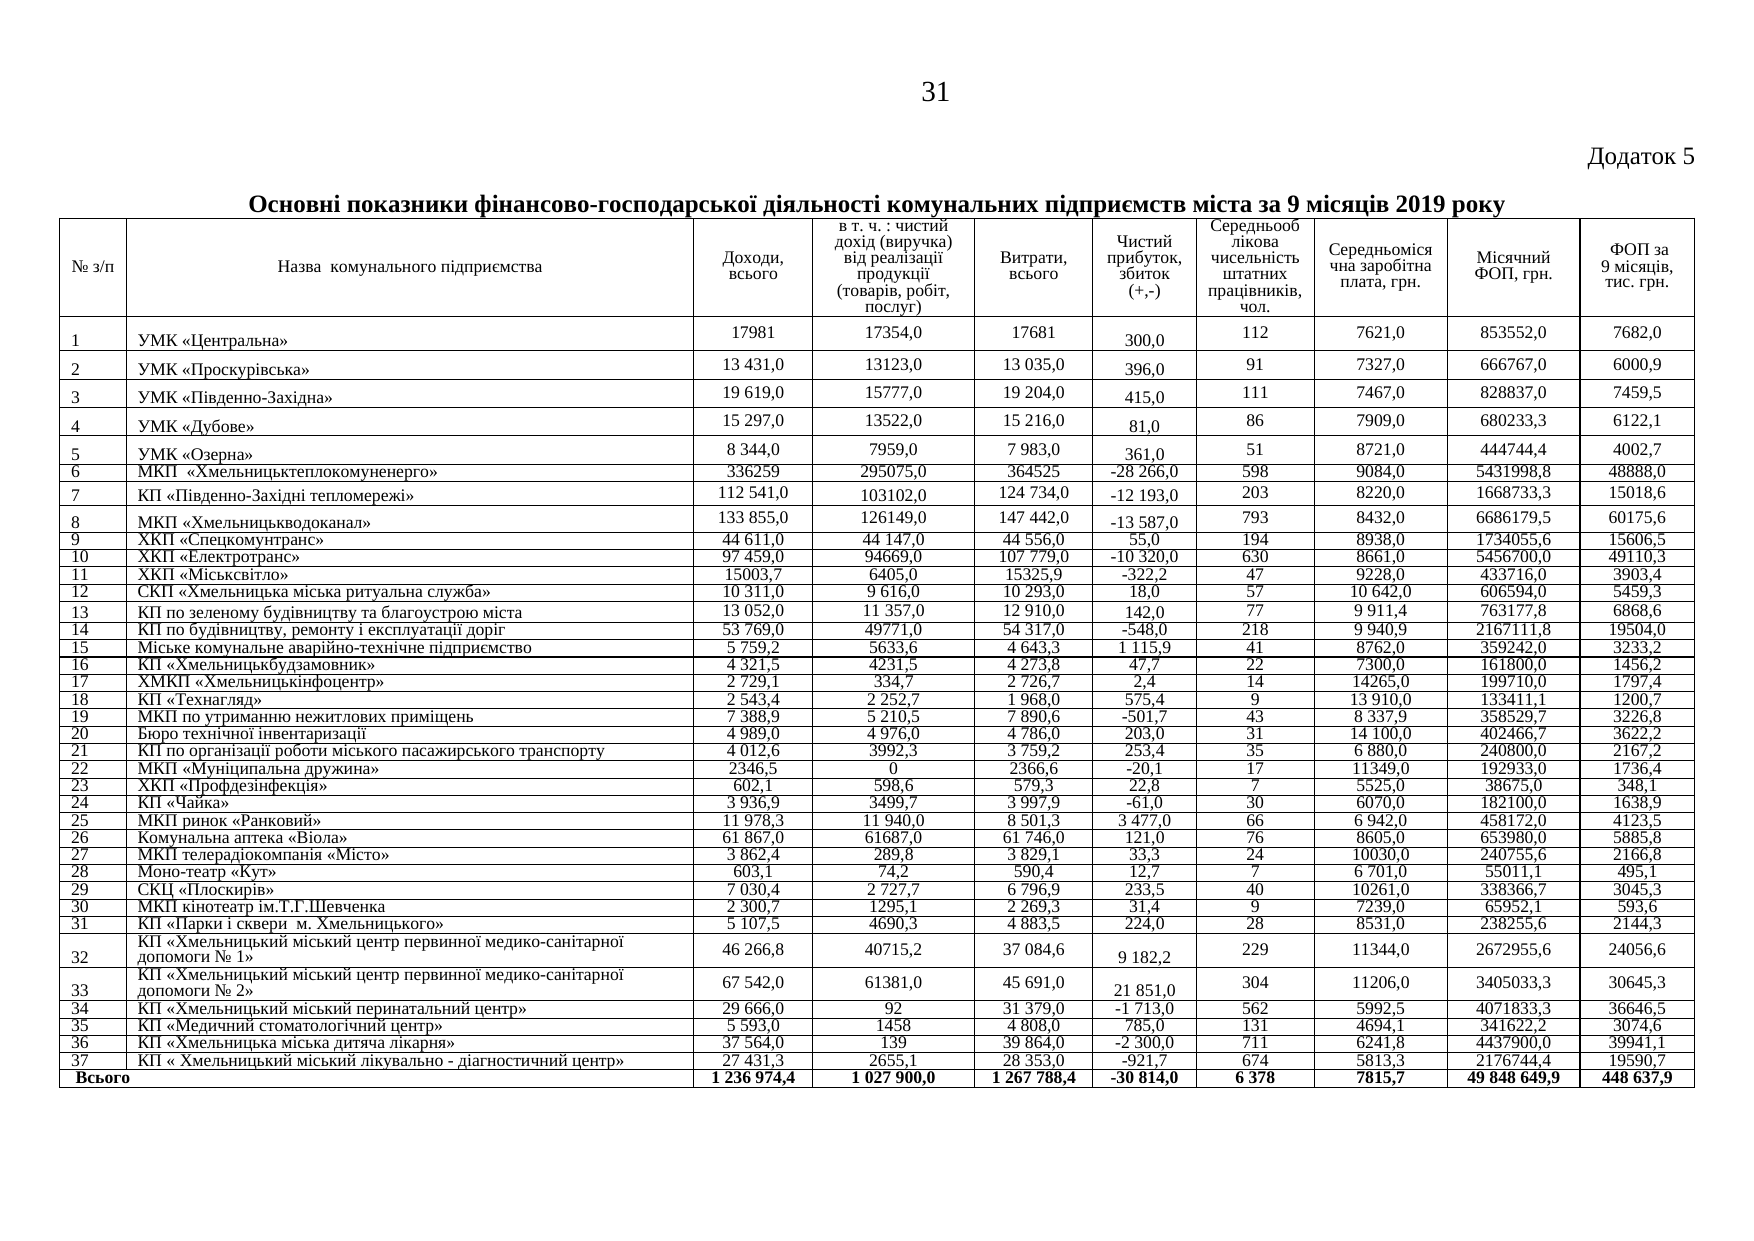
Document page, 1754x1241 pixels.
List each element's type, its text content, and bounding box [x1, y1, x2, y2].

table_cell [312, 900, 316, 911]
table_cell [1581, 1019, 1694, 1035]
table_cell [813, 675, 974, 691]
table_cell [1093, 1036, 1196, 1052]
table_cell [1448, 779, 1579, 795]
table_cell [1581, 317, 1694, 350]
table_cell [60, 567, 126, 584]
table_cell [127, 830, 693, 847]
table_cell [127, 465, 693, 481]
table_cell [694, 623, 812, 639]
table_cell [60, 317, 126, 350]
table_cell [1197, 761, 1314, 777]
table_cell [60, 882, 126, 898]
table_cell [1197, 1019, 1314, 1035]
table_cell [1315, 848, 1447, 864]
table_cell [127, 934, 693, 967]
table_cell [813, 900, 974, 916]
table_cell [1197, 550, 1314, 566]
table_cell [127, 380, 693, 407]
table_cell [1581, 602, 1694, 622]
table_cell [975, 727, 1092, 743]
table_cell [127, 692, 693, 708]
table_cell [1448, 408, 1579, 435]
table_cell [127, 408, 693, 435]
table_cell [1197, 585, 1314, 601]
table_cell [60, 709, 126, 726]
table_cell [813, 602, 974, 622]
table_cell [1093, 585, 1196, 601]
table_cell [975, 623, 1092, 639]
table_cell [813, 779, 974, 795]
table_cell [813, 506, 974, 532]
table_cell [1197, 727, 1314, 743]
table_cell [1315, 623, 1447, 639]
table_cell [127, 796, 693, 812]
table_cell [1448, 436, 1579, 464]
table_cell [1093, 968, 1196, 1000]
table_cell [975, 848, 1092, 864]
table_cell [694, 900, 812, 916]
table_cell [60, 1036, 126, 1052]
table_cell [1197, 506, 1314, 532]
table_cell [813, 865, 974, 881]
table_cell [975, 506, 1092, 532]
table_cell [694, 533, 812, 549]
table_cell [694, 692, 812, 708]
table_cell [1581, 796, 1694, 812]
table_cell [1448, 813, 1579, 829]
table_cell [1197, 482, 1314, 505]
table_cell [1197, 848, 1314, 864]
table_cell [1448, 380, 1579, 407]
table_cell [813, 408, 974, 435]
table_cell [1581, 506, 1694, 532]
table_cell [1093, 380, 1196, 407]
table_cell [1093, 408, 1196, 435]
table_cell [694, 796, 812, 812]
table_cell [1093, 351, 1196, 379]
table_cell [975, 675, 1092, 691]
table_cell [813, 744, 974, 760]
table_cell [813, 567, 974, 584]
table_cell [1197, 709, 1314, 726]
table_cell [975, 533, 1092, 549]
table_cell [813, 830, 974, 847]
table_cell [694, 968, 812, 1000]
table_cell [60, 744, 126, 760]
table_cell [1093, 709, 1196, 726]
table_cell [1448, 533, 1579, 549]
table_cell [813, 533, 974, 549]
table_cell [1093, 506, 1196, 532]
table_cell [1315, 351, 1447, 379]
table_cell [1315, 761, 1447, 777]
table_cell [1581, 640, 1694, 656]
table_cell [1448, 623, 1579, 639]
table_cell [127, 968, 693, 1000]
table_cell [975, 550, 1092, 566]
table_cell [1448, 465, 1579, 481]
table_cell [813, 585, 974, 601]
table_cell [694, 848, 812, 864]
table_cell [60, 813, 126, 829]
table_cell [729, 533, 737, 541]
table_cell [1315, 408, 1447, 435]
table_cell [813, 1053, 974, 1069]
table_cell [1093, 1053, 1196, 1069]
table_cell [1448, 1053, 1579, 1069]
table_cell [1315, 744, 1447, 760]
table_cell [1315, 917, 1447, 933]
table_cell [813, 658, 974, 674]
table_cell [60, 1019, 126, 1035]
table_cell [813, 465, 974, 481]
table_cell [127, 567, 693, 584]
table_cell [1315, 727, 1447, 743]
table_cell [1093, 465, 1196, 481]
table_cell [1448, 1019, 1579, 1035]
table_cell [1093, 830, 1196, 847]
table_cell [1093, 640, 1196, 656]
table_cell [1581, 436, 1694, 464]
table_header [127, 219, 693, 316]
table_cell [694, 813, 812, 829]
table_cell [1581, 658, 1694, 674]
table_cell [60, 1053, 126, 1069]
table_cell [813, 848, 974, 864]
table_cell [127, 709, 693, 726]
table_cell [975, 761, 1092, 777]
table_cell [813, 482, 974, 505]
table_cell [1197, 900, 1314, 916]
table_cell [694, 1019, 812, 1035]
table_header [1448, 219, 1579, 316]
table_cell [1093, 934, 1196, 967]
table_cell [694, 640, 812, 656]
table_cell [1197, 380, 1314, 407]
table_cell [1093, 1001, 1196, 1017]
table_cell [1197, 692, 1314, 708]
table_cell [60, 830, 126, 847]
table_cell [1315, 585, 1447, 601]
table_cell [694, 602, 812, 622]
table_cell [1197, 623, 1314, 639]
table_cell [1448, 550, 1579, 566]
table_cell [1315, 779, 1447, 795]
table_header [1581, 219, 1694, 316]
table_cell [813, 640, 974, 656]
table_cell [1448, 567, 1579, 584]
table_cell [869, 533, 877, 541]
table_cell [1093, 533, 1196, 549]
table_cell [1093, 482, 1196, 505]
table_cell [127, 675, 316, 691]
text Основні показники фінансово-господарської діяльності комунальних підприємств міста за 9 місяців 2019 року [59, 189, 1695, 217]
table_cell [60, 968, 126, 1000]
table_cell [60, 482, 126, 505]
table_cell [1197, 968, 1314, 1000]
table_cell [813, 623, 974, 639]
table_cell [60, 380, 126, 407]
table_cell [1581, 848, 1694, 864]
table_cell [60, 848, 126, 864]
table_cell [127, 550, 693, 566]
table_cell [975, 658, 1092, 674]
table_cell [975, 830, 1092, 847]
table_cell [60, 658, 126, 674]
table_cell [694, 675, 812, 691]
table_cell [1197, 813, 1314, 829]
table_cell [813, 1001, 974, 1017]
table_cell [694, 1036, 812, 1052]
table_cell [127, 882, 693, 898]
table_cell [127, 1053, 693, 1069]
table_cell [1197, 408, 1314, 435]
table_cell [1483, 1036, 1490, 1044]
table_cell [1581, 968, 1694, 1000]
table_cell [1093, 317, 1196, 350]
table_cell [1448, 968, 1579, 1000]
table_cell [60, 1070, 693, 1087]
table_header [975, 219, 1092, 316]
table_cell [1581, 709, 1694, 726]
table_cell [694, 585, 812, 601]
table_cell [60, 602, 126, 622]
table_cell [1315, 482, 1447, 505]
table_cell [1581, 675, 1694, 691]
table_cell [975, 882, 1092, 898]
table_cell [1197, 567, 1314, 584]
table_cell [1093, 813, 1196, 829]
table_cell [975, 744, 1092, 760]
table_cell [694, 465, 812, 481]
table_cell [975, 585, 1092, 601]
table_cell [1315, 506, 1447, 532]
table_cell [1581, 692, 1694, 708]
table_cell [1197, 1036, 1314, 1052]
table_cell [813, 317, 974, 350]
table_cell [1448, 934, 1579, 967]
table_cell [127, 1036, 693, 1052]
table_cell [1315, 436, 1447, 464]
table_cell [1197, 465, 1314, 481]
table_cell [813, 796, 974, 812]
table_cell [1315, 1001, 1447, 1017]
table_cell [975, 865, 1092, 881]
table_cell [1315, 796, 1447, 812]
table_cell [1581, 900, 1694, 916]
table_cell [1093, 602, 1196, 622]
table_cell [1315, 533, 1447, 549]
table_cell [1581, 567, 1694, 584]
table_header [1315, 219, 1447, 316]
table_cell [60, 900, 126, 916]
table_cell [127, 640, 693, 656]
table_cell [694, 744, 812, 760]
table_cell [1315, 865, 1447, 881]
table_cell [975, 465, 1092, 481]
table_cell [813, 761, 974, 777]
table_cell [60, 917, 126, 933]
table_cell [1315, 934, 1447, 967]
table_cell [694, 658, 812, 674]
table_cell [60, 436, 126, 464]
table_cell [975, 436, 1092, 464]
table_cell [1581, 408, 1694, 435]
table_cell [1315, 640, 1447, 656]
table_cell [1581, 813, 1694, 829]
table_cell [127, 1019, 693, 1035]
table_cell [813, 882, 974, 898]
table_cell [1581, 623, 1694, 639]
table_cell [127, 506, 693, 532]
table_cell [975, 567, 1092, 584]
text Додаток 5 [59, 141, 1695, 170]
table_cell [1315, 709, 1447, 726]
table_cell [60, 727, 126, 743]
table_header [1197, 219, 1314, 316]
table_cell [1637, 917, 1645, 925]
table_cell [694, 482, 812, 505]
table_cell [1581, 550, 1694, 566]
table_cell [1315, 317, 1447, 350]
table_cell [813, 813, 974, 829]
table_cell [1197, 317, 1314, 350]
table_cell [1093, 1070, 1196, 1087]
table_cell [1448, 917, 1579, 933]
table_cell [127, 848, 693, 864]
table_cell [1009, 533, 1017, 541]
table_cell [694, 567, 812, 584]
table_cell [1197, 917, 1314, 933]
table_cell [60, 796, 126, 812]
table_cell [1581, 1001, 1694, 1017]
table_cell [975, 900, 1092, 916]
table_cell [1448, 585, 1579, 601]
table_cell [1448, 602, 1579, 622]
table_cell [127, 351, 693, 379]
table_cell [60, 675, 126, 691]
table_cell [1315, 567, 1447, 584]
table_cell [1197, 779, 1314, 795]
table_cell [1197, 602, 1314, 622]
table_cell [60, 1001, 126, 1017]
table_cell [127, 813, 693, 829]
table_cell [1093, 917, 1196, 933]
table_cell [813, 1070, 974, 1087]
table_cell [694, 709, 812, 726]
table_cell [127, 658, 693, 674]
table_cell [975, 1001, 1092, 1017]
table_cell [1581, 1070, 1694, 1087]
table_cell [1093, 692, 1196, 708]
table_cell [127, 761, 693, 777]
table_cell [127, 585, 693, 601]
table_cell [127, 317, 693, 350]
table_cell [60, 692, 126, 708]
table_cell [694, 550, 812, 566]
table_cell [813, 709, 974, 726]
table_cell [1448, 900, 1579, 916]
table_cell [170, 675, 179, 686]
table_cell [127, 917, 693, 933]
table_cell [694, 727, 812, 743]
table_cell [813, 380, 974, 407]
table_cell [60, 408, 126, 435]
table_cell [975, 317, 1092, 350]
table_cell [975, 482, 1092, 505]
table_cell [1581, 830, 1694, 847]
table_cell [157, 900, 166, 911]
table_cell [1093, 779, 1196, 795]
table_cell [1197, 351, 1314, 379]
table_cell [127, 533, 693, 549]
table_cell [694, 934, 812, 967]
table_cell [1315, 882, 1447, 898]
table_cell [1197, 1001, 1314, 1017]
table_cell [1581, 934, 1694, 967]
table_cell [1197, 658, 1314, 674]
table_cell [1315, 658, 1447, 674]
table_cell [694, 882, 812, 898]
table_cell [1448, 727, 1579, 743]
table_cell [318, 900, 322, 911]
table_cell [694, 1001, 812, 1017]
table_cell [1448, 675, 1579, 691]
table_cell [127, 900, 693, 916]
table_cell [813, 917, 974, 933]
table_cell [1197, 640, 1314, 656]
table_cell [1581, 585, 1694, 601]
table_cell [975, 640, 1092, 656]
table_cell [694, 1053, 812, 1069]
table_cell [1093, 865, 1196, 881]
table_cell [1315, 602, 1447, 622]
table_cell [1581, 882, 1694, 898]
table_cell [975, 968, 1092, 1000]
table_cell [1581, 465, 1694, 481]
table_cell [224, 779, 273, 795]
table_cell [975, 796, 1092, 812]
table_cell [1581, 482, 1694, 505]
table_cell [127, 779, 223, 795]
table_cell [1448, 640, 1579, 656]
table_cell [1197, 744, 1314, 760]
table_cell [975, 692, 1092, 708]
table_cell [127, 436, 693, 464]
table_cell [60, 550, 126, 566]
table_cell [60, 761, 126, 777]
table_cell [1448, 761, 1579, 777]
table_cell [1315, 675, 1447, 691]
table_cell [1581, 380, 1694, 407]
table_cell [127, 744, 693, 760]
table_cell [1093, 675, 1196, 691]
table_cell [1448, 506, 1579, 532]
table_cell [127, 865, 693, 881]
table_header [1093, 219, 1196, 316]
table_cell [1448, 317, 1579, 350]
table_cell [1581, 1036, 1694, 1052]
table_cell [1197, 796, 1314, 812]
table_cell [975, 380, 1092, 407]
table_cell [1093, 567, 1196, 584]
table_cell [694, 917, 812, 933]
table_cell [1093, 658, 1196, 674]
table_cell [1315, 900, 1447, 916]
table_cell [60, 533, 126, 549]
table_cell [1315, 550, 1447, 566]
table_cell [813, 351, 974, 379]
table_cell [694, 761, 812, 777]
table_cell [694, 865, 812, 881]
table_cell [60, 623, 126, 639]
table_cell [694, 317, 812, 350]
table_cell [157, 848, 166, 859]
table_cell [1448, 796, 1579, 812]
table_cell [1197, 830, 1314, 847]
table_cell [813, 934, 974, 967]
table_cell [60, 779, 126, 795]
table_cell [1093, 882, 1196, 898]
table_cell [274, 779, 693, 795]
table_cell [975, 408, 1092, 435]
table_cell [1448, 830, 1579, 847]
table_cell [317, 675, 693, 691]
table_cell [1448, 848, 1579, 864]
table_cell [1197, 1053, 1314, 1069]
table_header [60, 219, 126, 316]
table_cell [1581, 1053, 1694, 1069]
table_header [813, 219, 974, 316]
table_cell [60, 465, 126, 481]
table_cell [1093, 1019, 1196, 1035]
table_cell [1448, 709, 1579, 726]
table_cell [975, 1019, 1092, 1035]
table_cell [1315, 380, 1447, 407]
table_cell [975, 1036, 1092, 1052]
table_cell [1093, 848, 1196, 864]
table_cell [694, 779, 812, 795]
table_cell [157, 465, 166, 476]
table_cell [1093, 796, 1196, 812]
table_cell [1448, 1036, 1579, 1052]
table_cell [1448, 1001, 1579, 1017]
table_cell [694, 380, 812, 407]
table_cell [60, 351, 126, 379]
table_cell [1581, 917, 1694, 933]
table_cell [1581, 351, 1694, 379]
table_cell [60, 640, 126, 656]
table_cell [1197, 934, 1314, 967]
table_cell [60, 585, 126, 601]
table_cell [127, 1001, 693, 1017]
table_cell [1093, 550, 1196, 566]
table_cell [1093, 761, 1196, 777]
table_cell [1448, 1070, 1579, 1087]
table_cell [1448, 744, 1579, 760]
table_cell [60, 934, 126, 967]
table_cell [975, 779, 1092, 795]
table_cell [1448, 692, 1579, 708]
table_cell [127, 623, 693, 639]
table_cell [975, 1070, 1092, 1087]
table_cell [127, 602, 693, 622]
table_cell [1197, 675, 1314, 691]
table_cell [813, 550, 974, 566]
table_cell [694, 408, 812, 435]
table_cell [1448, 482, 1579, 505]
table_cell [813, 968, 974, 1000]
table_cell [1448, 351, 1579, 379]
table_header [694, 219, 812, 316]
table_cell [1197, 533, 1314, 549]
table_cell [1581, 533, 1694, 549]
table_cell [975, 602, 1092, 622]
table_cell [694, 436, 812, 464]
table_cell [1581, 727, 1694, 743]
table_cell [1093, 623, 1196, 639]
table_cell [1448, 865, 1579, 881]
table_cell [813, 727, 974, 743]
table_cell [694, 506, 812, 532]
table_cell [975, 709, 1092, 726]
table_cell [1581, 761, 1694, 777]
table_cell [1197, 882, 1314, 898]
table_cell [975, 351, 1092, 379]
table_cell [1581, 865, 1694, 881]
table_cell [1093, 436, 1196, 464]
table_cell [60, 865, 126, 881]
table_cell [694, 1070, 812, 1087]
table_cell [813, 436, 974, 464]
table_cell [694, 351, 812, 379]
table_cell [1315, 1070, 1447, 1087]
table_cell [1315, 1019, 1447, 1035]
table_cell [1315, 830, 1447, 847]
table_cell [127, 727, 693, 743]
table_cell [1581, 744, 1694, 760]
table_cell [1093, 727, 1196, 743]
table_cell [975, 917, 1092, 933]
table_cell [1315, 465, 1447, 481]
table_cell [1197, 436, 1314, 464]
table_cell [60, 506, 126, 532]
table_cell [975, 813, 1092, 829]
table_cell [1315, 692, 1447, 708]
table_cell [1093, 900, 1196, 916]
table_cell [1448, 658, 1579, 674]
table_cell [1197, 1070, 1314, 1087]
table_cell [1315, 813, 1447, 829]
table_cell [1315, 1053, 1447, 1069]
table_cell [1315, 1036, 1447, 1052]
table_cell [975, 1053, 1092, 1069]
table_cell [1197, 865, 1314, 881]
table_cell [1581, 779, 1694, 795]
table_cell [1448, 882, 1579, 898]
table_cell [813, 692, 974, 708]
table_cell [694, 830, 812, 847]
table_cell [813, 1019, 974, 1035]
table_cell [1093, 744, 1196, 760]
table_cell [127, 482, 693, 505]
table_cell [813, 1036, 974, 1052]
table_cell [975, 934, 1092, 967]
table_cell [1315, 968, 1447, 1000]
